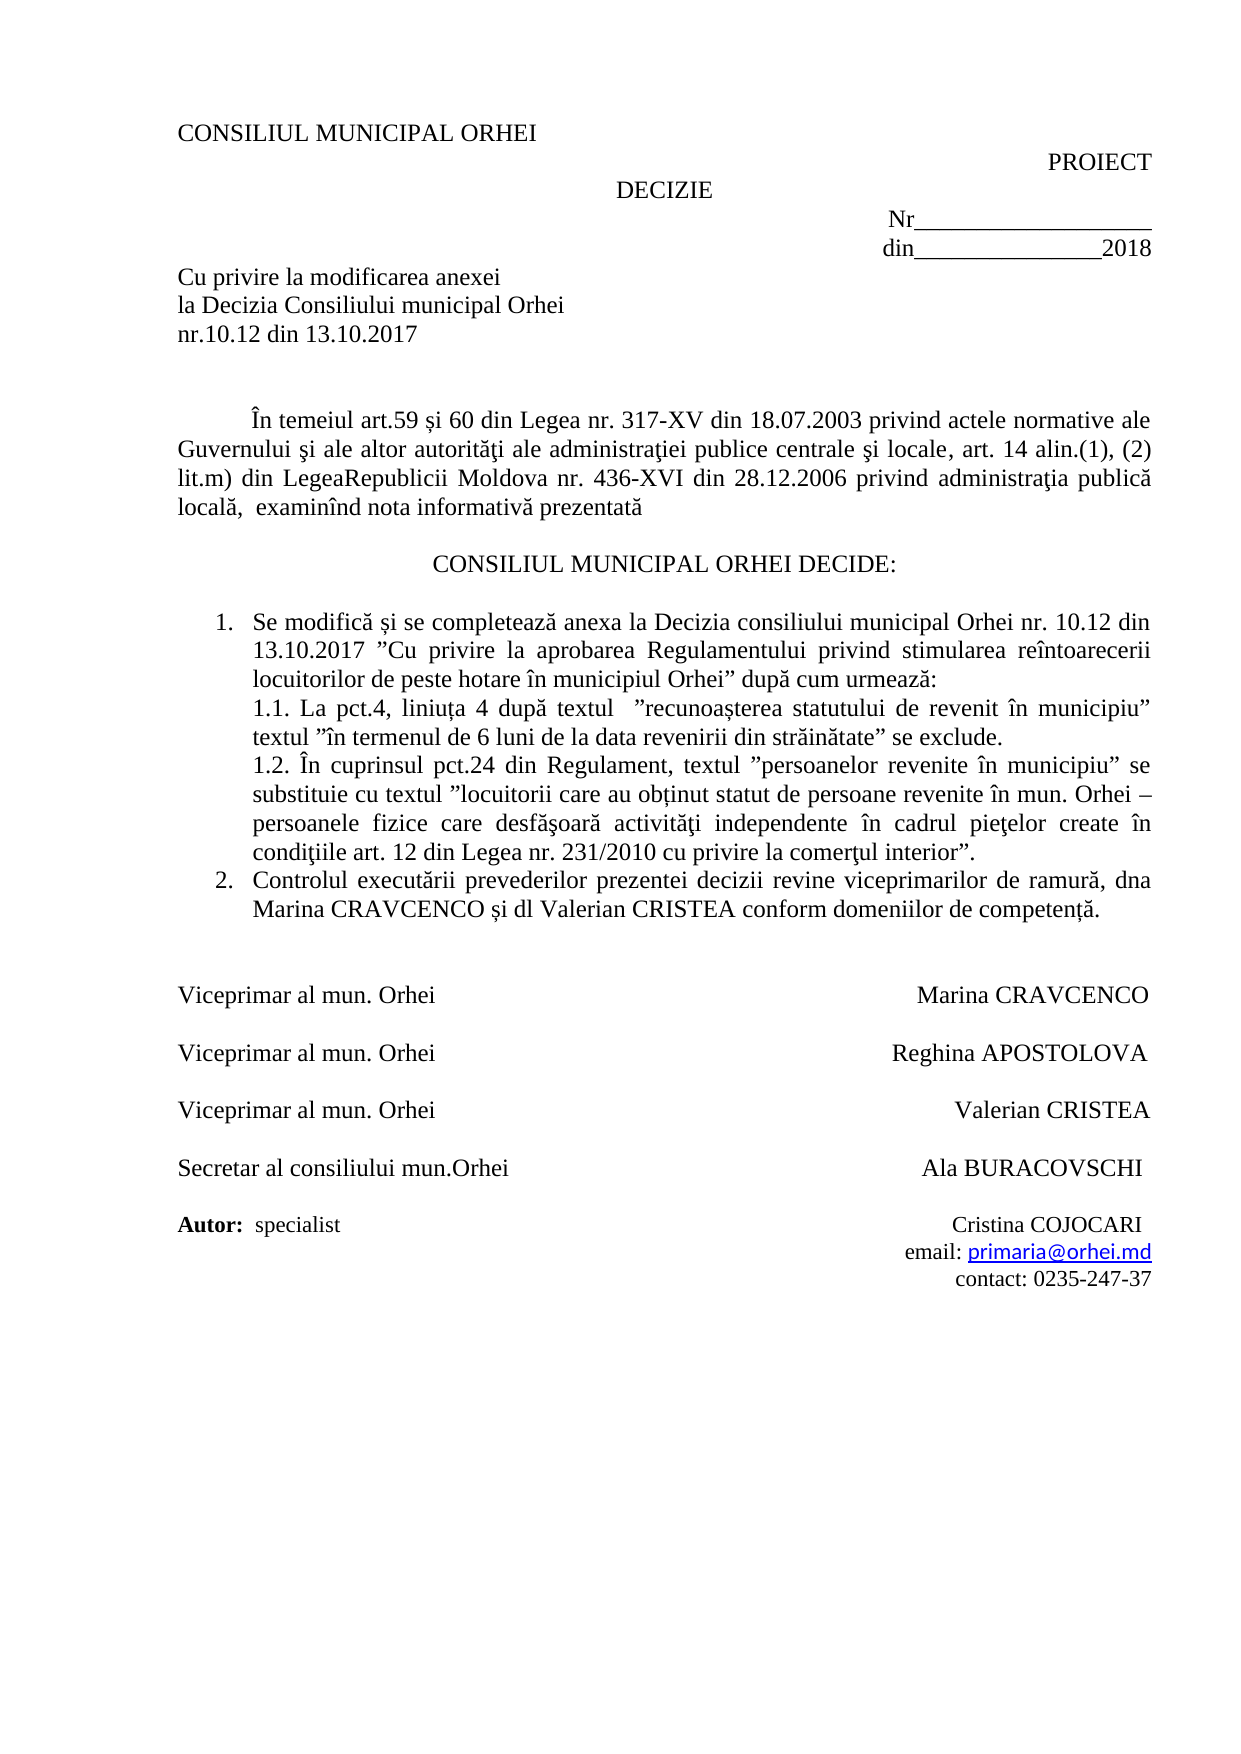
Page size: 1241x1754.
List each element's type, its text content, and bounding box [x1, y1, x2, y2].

text Nr___________________ din_______________2018 [177, 204, 1152, 262]
text Autor: specialist Cristina COJOCARI [177, 1211, 1152, 1237]
text DECIZIE [177, 176, 1152, 204]
text CONSILIUL MUNICIPAL ORHEI DECIDE: [177, 549, 1152, 578]
text contact: 0235-247-37 [177, 1265, 1152, 1291]
text În temeiul art.59 și 60 din Legea nr. 317-XV din 18.07.2003 privind actele normative ale Guvernului şi ale altor autorităţi ale administraţiei publice centrale şi locale, art. 14 alin.(1), (2) lit.m) din Legeaitaro-epidemiologice Republicii Moldova nr. 436-XVI din 28.12.2006 privind administraţia publică locală, examinînd nota informativă prezentată [177, 406, 1152, 521]
list 1.1. La pct.4, liniuța 4 după textul ”recunoașterea statutului de revenit în municipiu” textul ”în termenul de 6 luni de la data revenirii din străinătate” se exclude. [252, 693, 1152, 751]
text PROIECT [177, 147, 1152, 176]
text nr.10.12 din 13.10.2017 [177, 319, 1152, 348]
text Cu privire la modificarea anexei [177, 262, 1152, 291]
list 1.2. În cuprinsul pct.24 din Regulament, textul ”persoanelor revenite în municipiu” se substituie cu textul ”locuitorii care au obținut statut de persoane revenite în mun. Orhei – persoanele fizice care desfăşoară activităţi independente în cadrul pieţelor create în condiţiile art. 12 din Legea nr. 231/2010 cu privire la comerţul interior”. [252, 751, 1152, 866]
text Secretar al consiliului mun.Orhei Ala BURACOVSCHI [177, 1153, 1152, 1182]
text Viceprimar al mun. Orhei Reghina APOSTOLOVA [177, 1038, 1152, 1067]
text la Decizia Consiliului municipal Orhei [177, 291, 1152, 319]
text Viceprimar al mun. Orhei Marina CRAVCENCO [177, 981, 1152, 1009]
text CONSILIUL MUNICIPAL ORHEI [177, 118, 1152, 147]
text email: primaria@orhei.md [177, 1237, 1152, 1265]
list Se modifică și se completează anexa la Decizia consiliului municipal Orhei nr. 10.12 din 13.10.2017 ”Cu privire la aprobarea Regulamentului privind stimularea reîntoarecerii locuitorilor de peste hotare în municipiul Orhei” după cum urmează: [215, 607, 1152, 693]
list Controlul executării prevederilor prezentei decizii revine viceprimarilor de ramură, dna Marina CRAVCENCO și dl Valerian CRISTEA conform domeniilor de competență. [215, 866, 1152, 923]
text Viceprimar al mun. Orhei Valerian CRISTEA [177, 1096, 1152, 1124]
